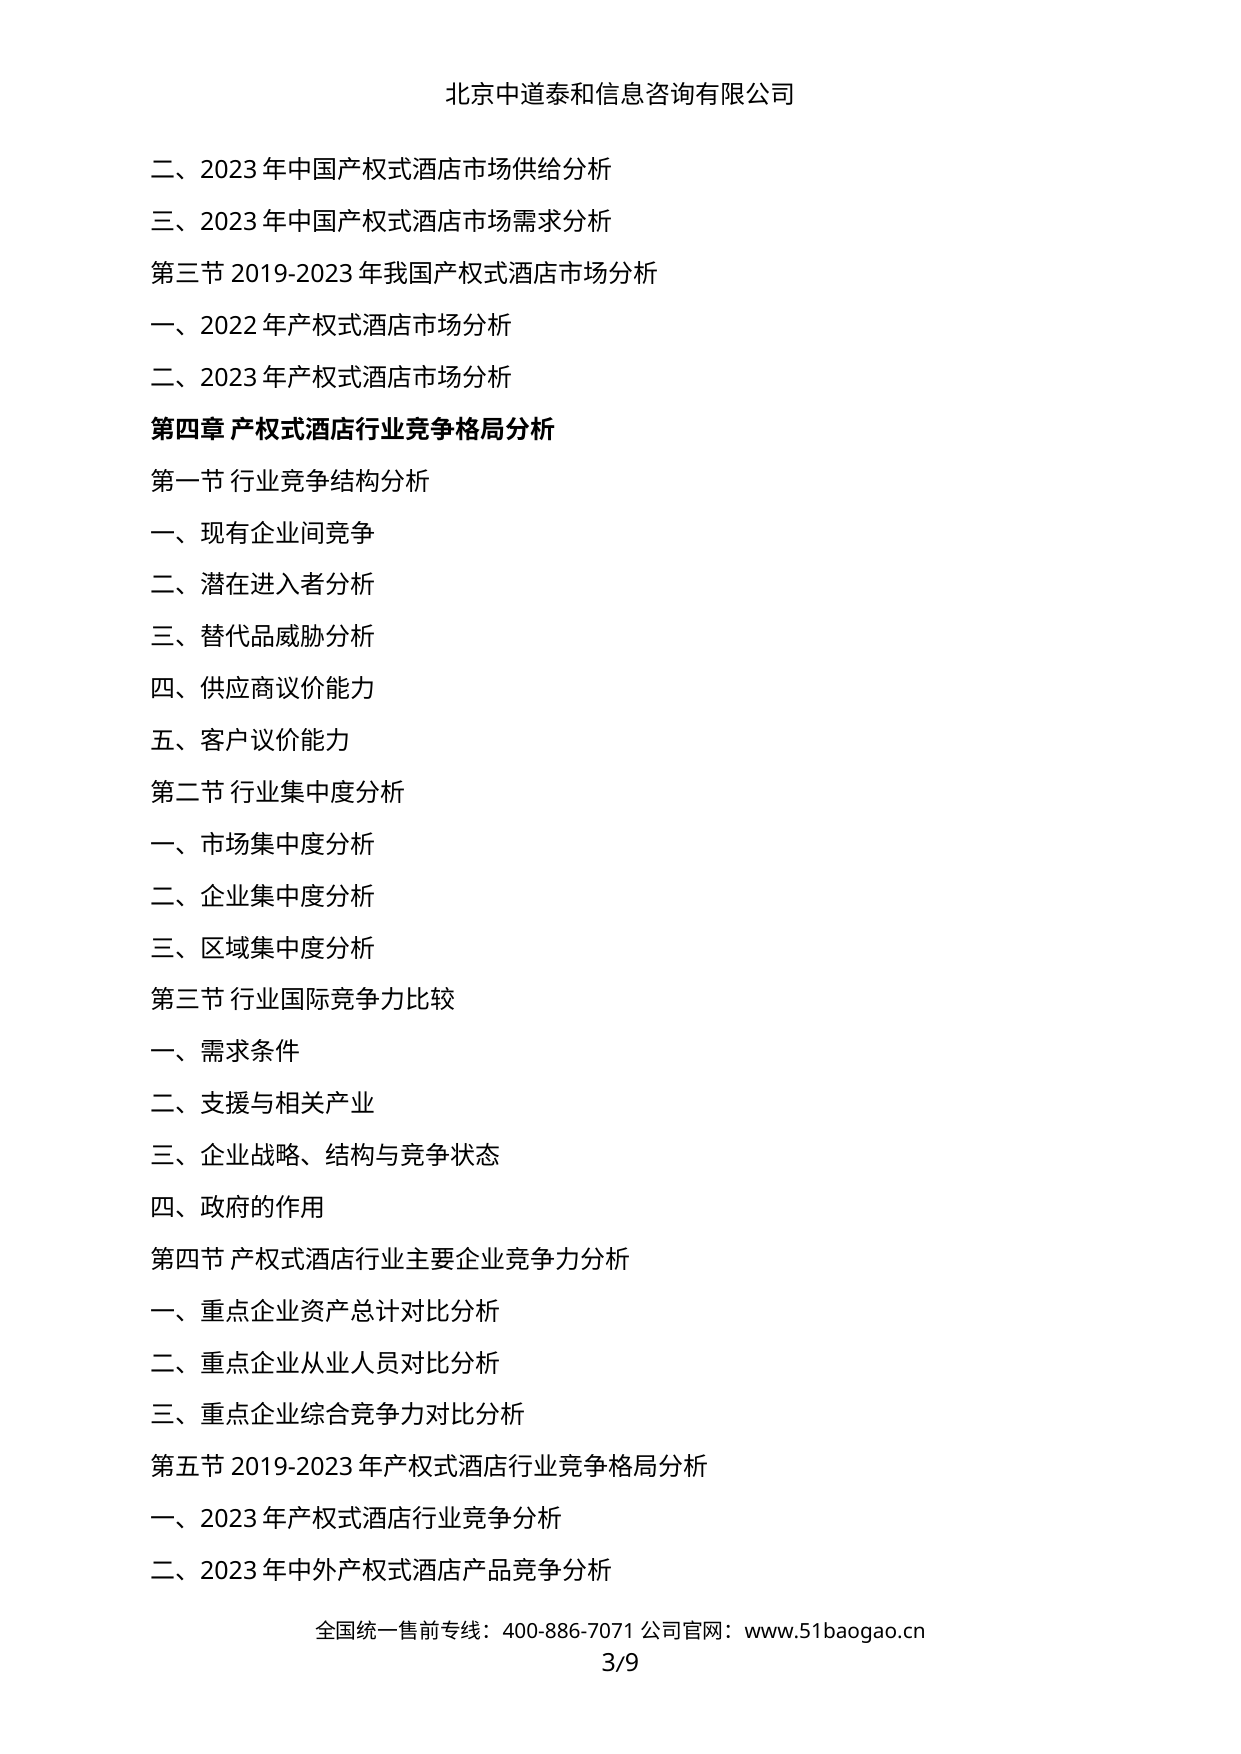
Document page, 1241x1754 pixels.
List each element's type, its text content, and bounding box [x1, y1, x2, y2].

text 二、2023年中国产权式酒店市场供给分析 [150, 150, 1090, 186]
text 一、2023年产权式酒店行业竞争分析 [150, 1499, 1090, 1535]
text 二、重点企业从业人员对比分析 [150, 1343, 1090, 1379]
text 第四章 产权式酒店行业竞争格局分析 [150, 409, 1090, 446]
text 二、潜在进入者分析 [150, 565, 1090, 601]
text 二、2023年产权式酒店市场分析 [150, 357, 1090, 394]
text 一、重点企业资产总计对比分析 [150, 1291, 1090, 1327]
text 第一节 行业竞争结构分析 [150, 461, 1090, 497]
text 第三节 行业国际竞争力比较 [150, 980, 1090, 1016]
text 三、2023年中国产权式酒店市场需求分析 [150, 202, 1090, 238]
text 四、供应商议价能力 [150, 669, 1090, 705]
text 五、客户议价能力 [150, 721, 1090, 757]
text 第四节 产权式酒店行业主要企业竞争力分析 [150, 1239, 1090, 1276]
text 第三节 2019-2023年我国产权式酒店市场分析 [150, 254, 1090, 290]
text 三、企业战略、结构与竞争状态 [150, 1136, 1090, 1172]
text 一、2022年产权式酒店市场分析 [150, 306, 1090, 342]
text 第二节 行业集中度分析 [150, 772, 1090, 809]
text 三、区域集中度分析 [150, 928, 1090, 964]
text 二、支援与相关产业 [150, 1084, 1090, 1120]
text 二、2023年中外产权式酒店产品竞争分析 [150, 1551, 1090, 1587]
text 第五节 2019-2023年产权式酒店行业竞争格局分析 [150, 1447, 1090, 1483]
text 一、需求条件 [150, 1032, 1090, 1068]
text 四、政府的作用 [150, 1187, 1090, 1224]
text 三、重点企业综合竞争力对比分析 [150, 1395, 1090, 1431]
text 一、现有企业间竞争 [150, 513, 1090, 549]
text 三、替代品威胁分析 [150, 617, 1090, 653]
text 一、市场集中度分析 [150, 824, 1090, 861]
text 二、企业集中度分析 [150, 876, 1090, 912]
